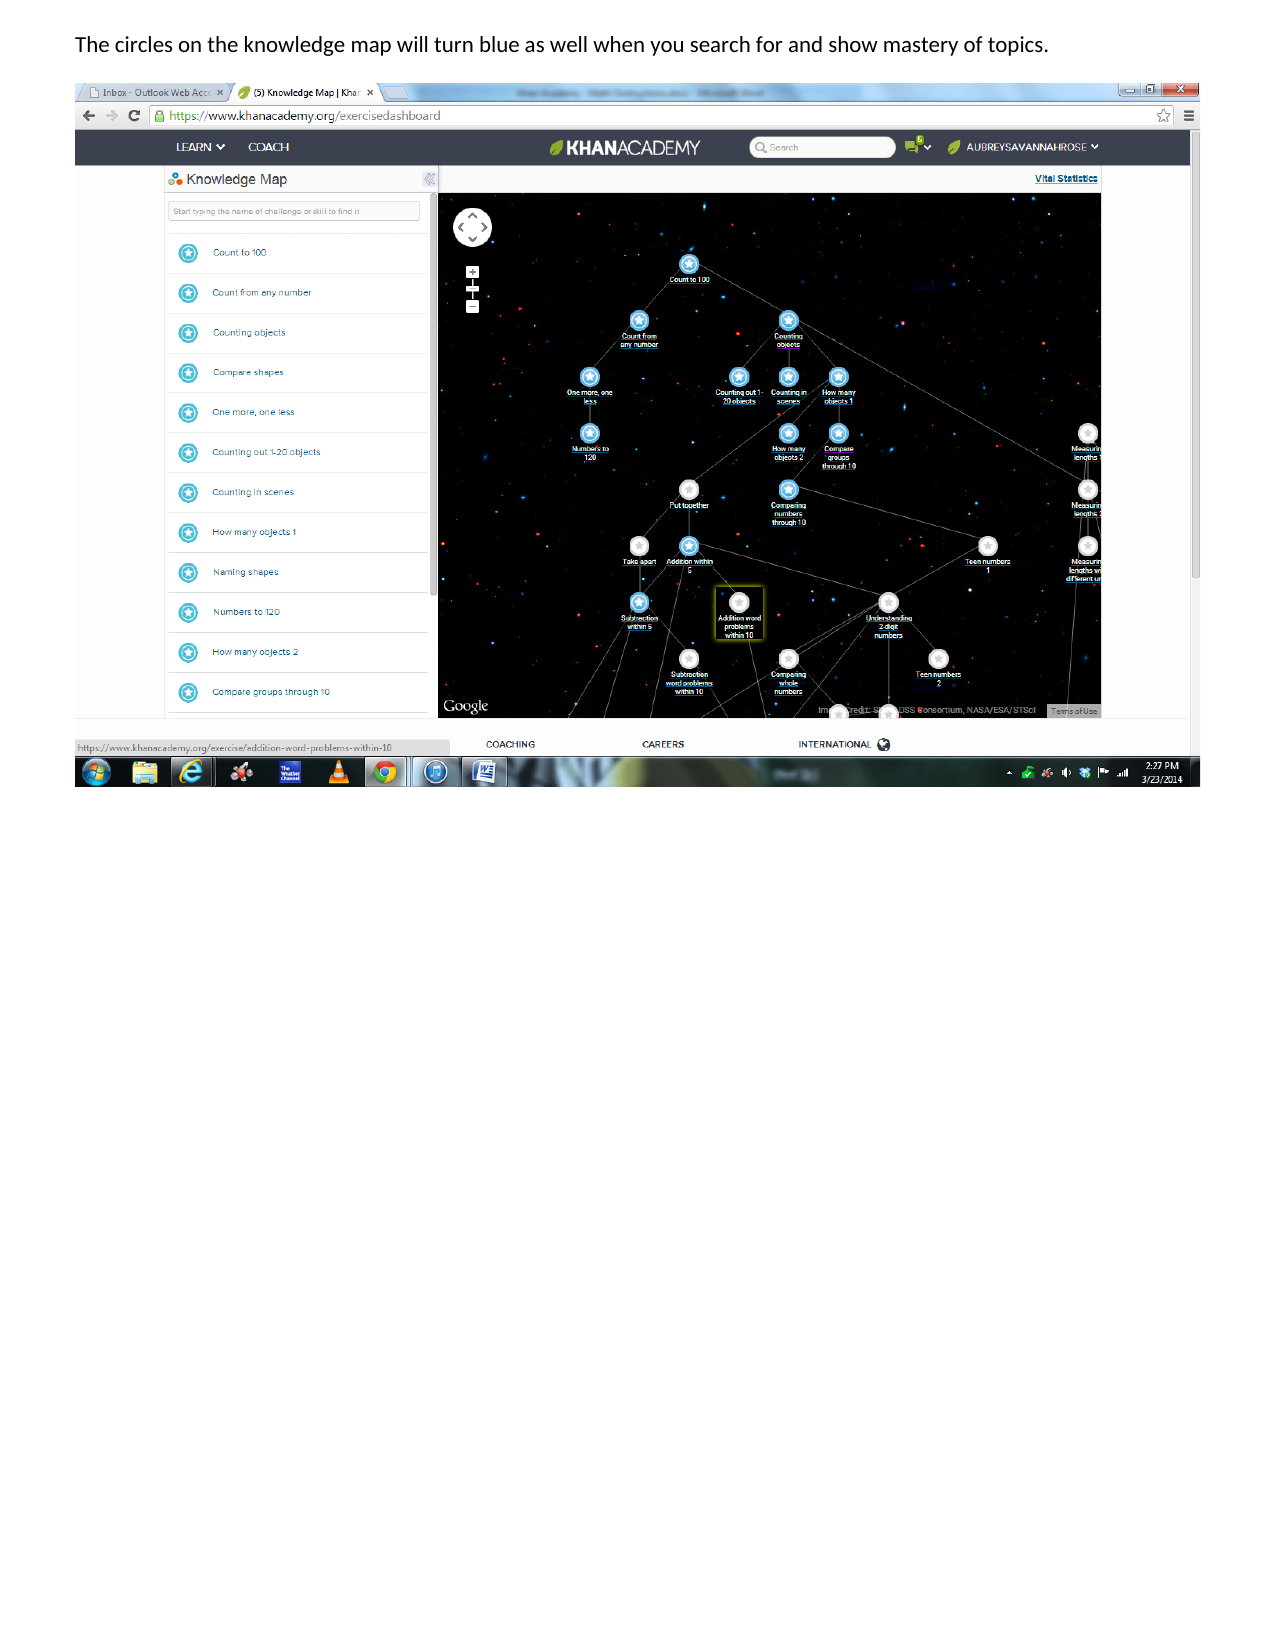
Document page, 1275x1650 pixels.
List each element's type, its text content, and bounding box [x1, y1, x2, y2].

picture [75, 83, 1200, 787]
text The circles on the knowledge map will turn blue as well when you search for and show mastery of topics. [75, 30, 1200, 58]
